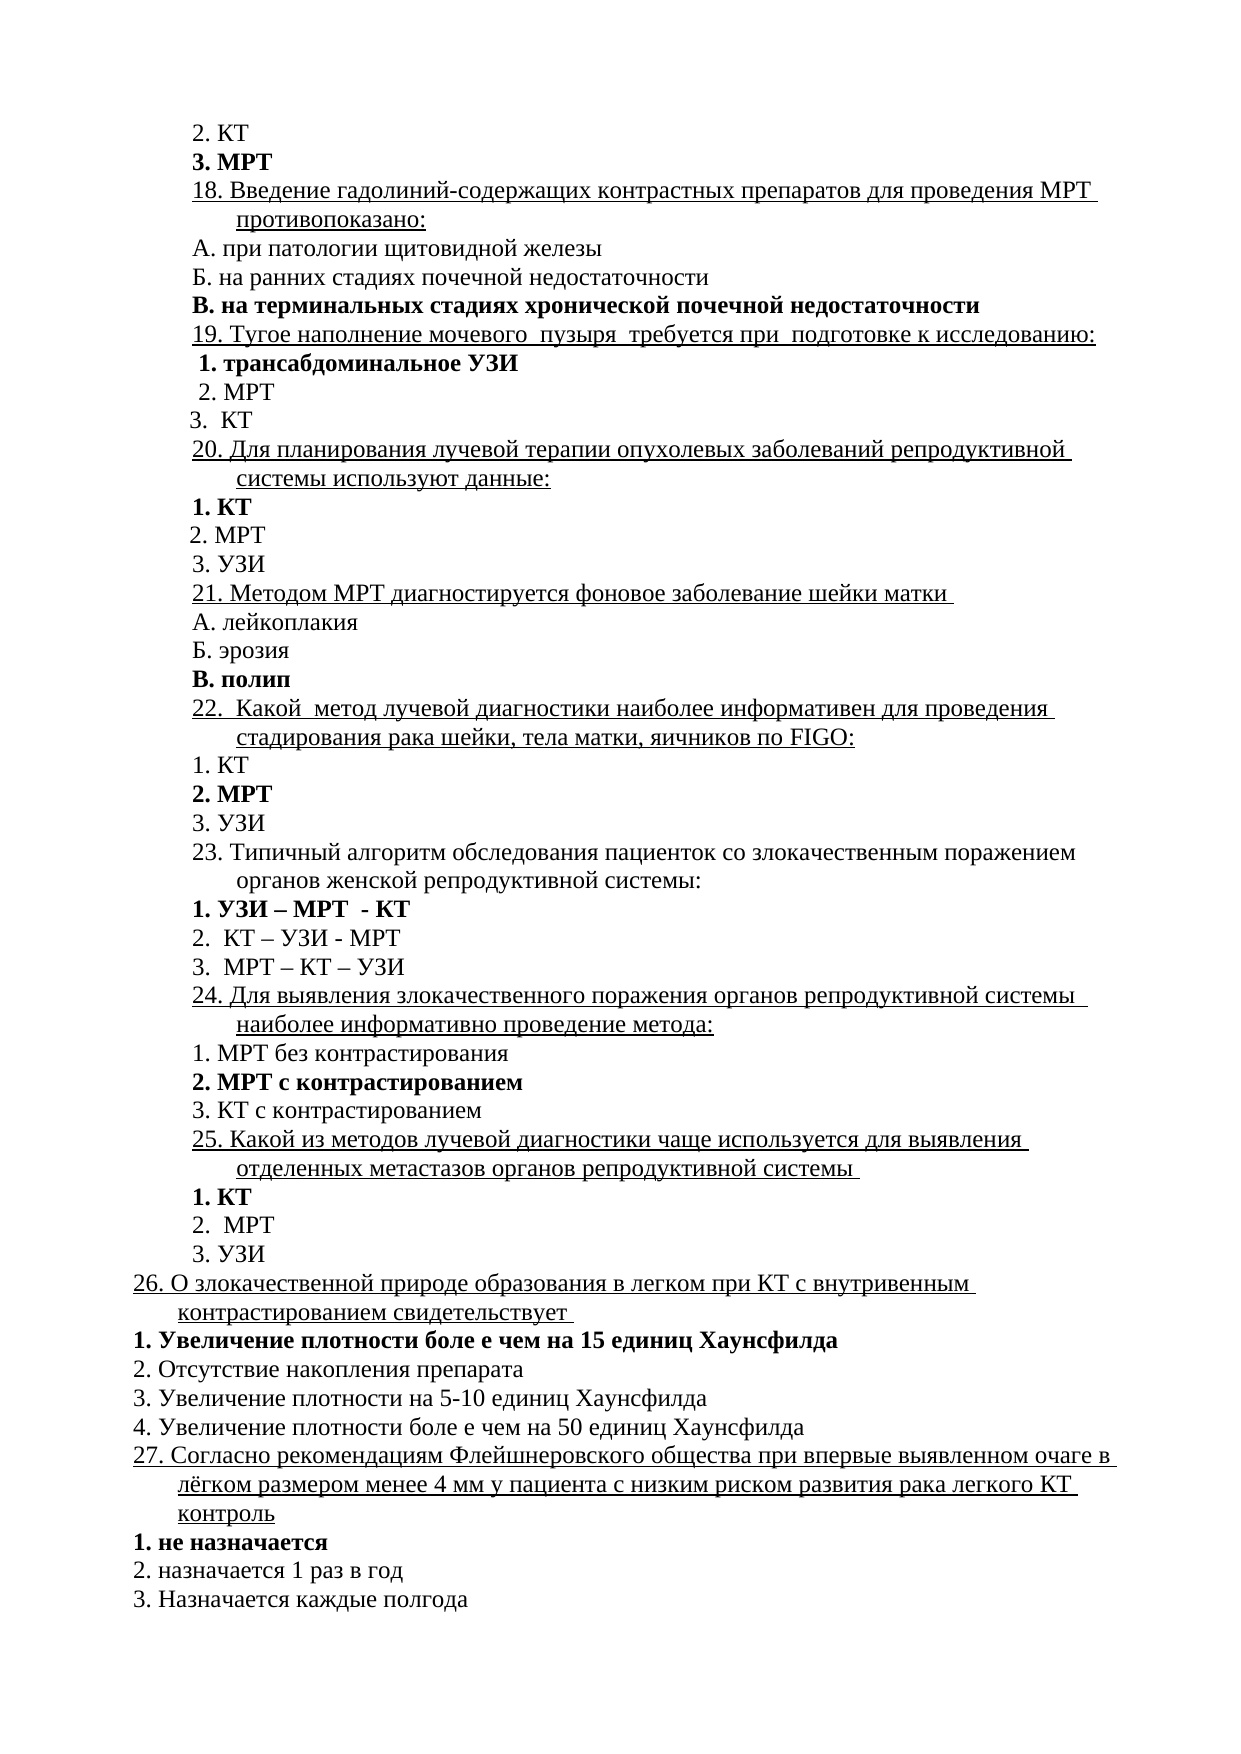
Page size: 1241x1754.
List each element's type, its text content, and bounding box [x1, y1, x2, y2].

text 3. УЗИ [192, 1239, 1152, 1268]
text 26. О злокачественной природе образования в легком при КТ с внутривенным контрастированием свидетельствует [133, 1268, 1152, 1326]
text 2. назначается 1 раз в год [133, 1556, 1152, 1584]
text 3. Увеличение плотности на 5-10 единиц Хаунсфилда [133, 1383, 1152, 1412]
text 3. УЗИ [192, 808, 1152, 837]
text 21. Методом МРТ диагностируется фоновое заболевание шейки матки [192, 578, 1152, 607]
text 1. МРТ без контрастирования [192, 1038, 1152, 1067]
text 4. Увеличение плотности боле е чем на 50 единиц Хаунсфилда [133, 1412, 1152, 1441]
text 2. Отсутствие накопления препарата [133, 1354, 1152, 1383]
text 1. Увеличение плотности боле е чем на 15 единиц Хаунсфилда [133, 1326, 1152, 1354]
text 24. Для выявления злокачественного поражения органов репродуктивной системы наиболее информативно проведение метода: [192, 981, 1152, 1038]
text Б. на ранних стадиях почечной недостаточности [192, 262, 1152, 291]
text 1. КТ [192, 492, 1152, 521]
text 1. УЗИ – МРТ - КТ [192, 894, 1152, 923]
text 2. МРТ [192, 779, 1152, 808]
text 1. трансабдоминальное УЗИ [192, 348, 1152, 377]
text 27. Согласно рекомендациям Флейшнеровского общества при впервые выявленном очаге в лёгком размером менее 4 мм у пациента с низким риском развития рака легкого КТ контроль [133, 1441, 1152, 1527]
text А. лейкоплакия [192, 607, 1152, 636]
text В. на терминальных стадиях хронической почечной недостаточности [192, 291, 1152, 319]
text 2. МРТ [192, 1211, 1152, 1239]
text 18. Введение гадолиний-содержащих контрастных препаратов для проведения МРТ противопоказано: [192, 176, 1152, 233]
text А. при патологии щитовидной железы [192, 233, 1152, 262]
text 2. МРТ [133, 521, 1152, 549]
text 2. МРТ [192, 377, 1152, 406]
text 1. КТ [192, 1182, 1152, 1211]
text 3. КТ [133, 406, 1152, 434]
text 2. КТ [192, 118, 1152, 147]
text 3. УЗИ [192, 549, 1152, 578]
text 3. МРТ [192, 147, 1152, 176]
text 3. КТ с контрастированием [192, 1096, 1152, 1124]
text В. полип [192, 664, 1152, 693]
text 22. Какой метод лучевой диагностики наиболее информативен для проведения стадирования рака шейки, тела матки, яичников по FIGO: [192, 693, 1152, 751]
text 25. Какой из методов лучевой диагностики чаще используется для выявления отделенных метастазов органов репродуктивной системы [192, 1124, 1152, 1182]
text 2. КТ – УЗИ - МРТ [192, 923, 1152, 952]
text 2. МРТ с контрастированием [192, 1067, 1152, 1096]
text 1. КТ [192, 751, 1152, 779]
text 23. Типичный алгоритм обследования пациенток со злокачественным поражением органов женской репродуктивной системы: [192, 837, 1152, 894]
text 1. не назначается [133, 1527, 1152, 1556]
text Б. эрозия [192, 636, 1152, 664]
text 3. МРТ – КТ – УЗИ [192, 952, 1152, 981]
text 20. Для планирования лучевой терапии опухолевых заболеваний репродуктивной системы используют данные: [192, 434, 1152, 492]
text 3. Назначается каждые полгода [133, 1584, 1152, 1613]
text 19. Тугое наполнение мочевого пузыря требуется при подготовке к исследованию: [192, 319, 1152, 348]
